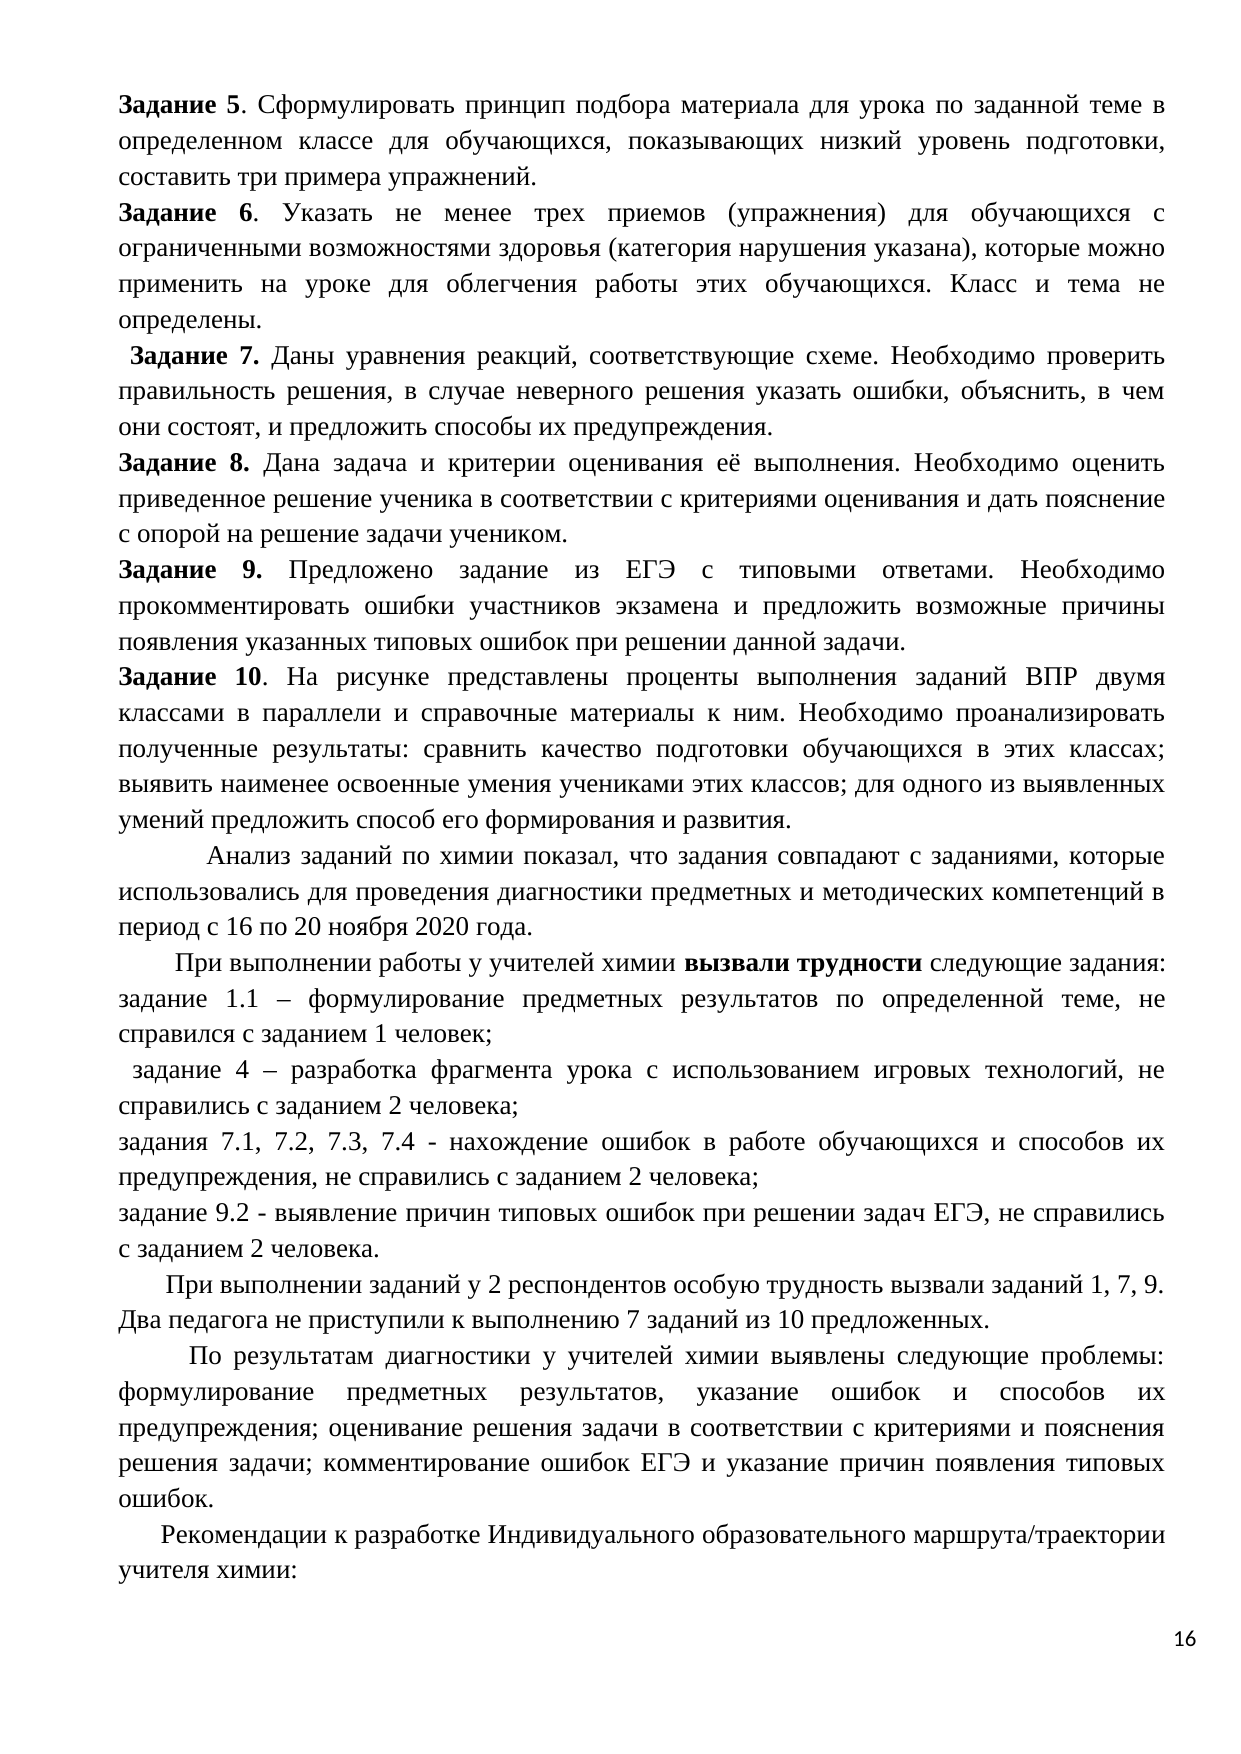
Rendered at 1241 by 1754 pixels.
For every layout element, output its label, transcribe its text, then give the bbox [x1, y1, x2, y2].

text Анализ заданий по химии показал, что задания совпадают с заданиями, которые использовались для проведения диагностики предметных и методических компетенций в период с 16 по 20 ноября 2020 года. [118, 839, 1167, 942]
text Задание 9. Предложено задание из ЕГЭ с типовыми ответами. Необходимо прокомментировать ошибки участников экзамена и предложить возможные причины появления указанных типовых ошибок при решении данной задачи. [118, 553, 1167, 656]
text При выполнении работы у учителей химии вызвали трудности следующие задания: задание 1.1 – формулирование предметных результатов по определенной теме, не справился с заданием 1 человек; [118, 946, 1167, 1049]
text По результатам диагностики у учителей химии выявлены следующие проблемы: формулирование предметных результатов, указание ошибок и способов их предупреждения; оценивание решения задачи в соответствии с критериями и пояснения решения задачи; комментирование ошибок ЕГЭ и указание причин появления типовых ошибок. [118, 1339, 1167, 1513]
text При выполнении заданий у 2 респондентов особую трудность вызвали заданий 1, 7, 9. Два педагога не приступили к выполнению 7 заданий из 10 предложенных. [118, 1268, 1167, 1334]
text Задание 8. Дана задача и критерии оценивания её выполнения. Необходимо оценить приведенное решение ученика в соответствии с критериями оценивания и дать пояснение с опорой на решение задачи учеником. [118, 446, 1167, 548]
text Задание 10. На рисунке представлены проценты выполнения заданий ВПР двумя классами в параллели и справочные материалы к ним. Необходимо проанализировать полученные результаты: сравнить качество подготовки обучающихся в этих классах; выявить наименее освоенные умения учениками этих классов; для одного из выявленных умений предложить способ его формирования и развития. [118, 660, 1167, 834]
text задания 7.1, 7.2, 7.3, 7.4 - нахождение ошибок в работе обучающихся и способов их предупреждения, не справились с заданием 2 человека; [118, 1125, 1167, 1192]
text задание 4 – разработка фрагмента урока с использованием игровых технологий, не справились с заданием 2 человека; [118, 1053, 1167, 1120]
text задание 9.2 - выявление причин типовых ошибок при решении задач ЕГЭ, не справились с заданием 2 человека. [118, 1196, 1167, 1263]
text Задание 6. Указать не менее трех приемов (упражнения) для обучающихся с ограниченными возможностями здоровья (категория нарушения указана), которые можно применить на уроке для облегчения работы этих обучающихся. Класс и тема не определены. [118, 196, 1167, 334]
text Задание 7. Даны уравнения реакций, соответствующие схеме. Необходимо проверить правильность решения, в случае неверного решения указать ошибки, объяснить, в чем они состоят, и предложить способы их предупреждения. [118, 339, 1167, 441]
text Рекомендации к разработке Индивидуального образовательного маршрута/траектории учителя химии: [118, 1518, 1167, 1585]
text Задание 5. Сформулировать принцип подбора материала для урока по заданной теме в определенном классе для обучающихся, показывающих низкий уровень подготовки, составить три примера упражнений. [118, 89, 1167, 191]
